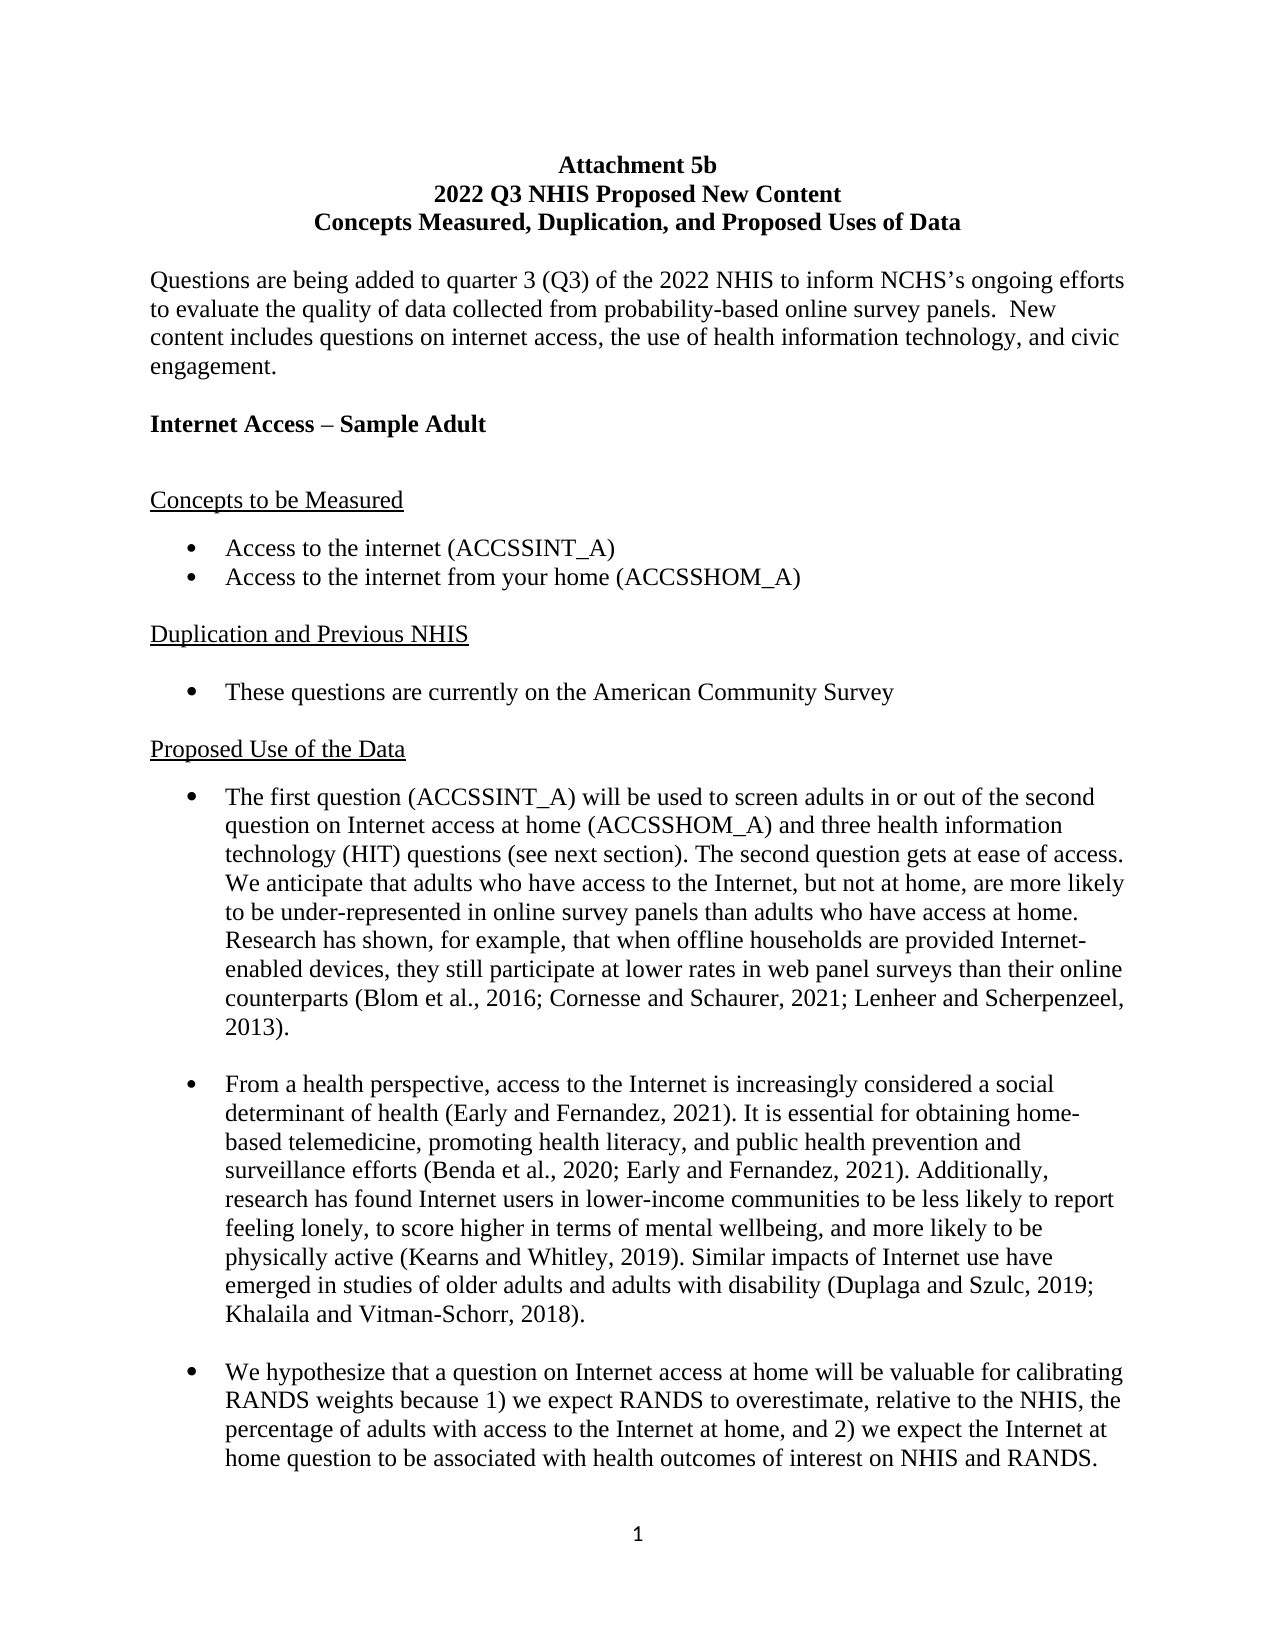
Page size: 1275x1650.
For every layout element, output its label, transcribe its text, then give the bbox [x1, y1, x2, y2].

list We hypothesize that a question on Internet access at home will be valuable for calibrating RANDS weights because 1) we expect RANDS to overestimate, relative to the NHIS, the percentage of adults with access to the Internet at home, and 2) we expect the Internet at home question to be associated with health outcomes of interest on NHIS and RANDS. [187, 1357, 1125, 1472]
text Concepts Measured, Duplication, and Proposed Uses of Data [150, 207, 1125, 236]
text Questions are being added to quarter 3 (Q3) of the 2022 NHIS to inform NCHS’s ongoing efforts to evaluate the quality of data collected from probability-based online survey panels. New content includes questions on internet access, the use of health information technology, and civic engagement. [150, 265, 1125, 380]
list The first question (ACCSSINT_A) will be used to screen adults in or out of the second question on Internet access at home (ACCSSHOM_A) and three health information technology (HIT) questions (see next section). The second question gets at ease of access. We anticipate that adults who have access to the Internet, but not at home, are more likely to be under-represented in online survey panels than adults who have access at home. Research has shown, for example, that when offline households are provided Internet-enabled devices, they still participate at lower rates in web panel surveys than their online counterparts (Blom et al., 2016; Cornesse and Schaurer, 2021; Lenheer and Scherpenzeel, 2013). [187, 782, 1125, 1041]
text Proposed Use of the Data [150, 734, 1125, 763]
list From a health perspective, access to the Internet is increasingly considered a social determinant of health (Early and Fernandez, 2021). It is essential for obtaining home-based telemedicine, promoting health literacy, and public health prevention and surveillance efforts (Benda et al., 2020; Early and Fernandez, 2021). Additionally, research has found Internet users in lower-income communities to be less likely to report feeling lonely, to score higher in terms of mental wellbeing, and more likely to be physically active (Kearns and Whitley, 2019). Similar impacts of Internet use have emerged in studies of older adults and adults with disability (Duplaga and Szulc, 2019; Khalaila and Vitman-Schorr, 2018). [187, 1069, 1125, 1328]
text Concepts to be Measured [150, 485, 1125, 514]
list These questions are currently on the American Community Survey [187, 677, 1125, 705]
text Duplication and Previous NHIS [150, 619, 1125, 648]
text 2022 Q3 NHIS Proposed New Content [150, 179, 1125, 207]
text Internet Access – Sample Adult [150, 409, 1125, 437]
list Access to the internet from your home (ACCSSHOM_A) [187, 562, 1125, 590]
list Access to the internet (ACCSSINT_A) [187, 533, 1125, 562]
text Attachment 5b [150, 150, 1125, 179]
